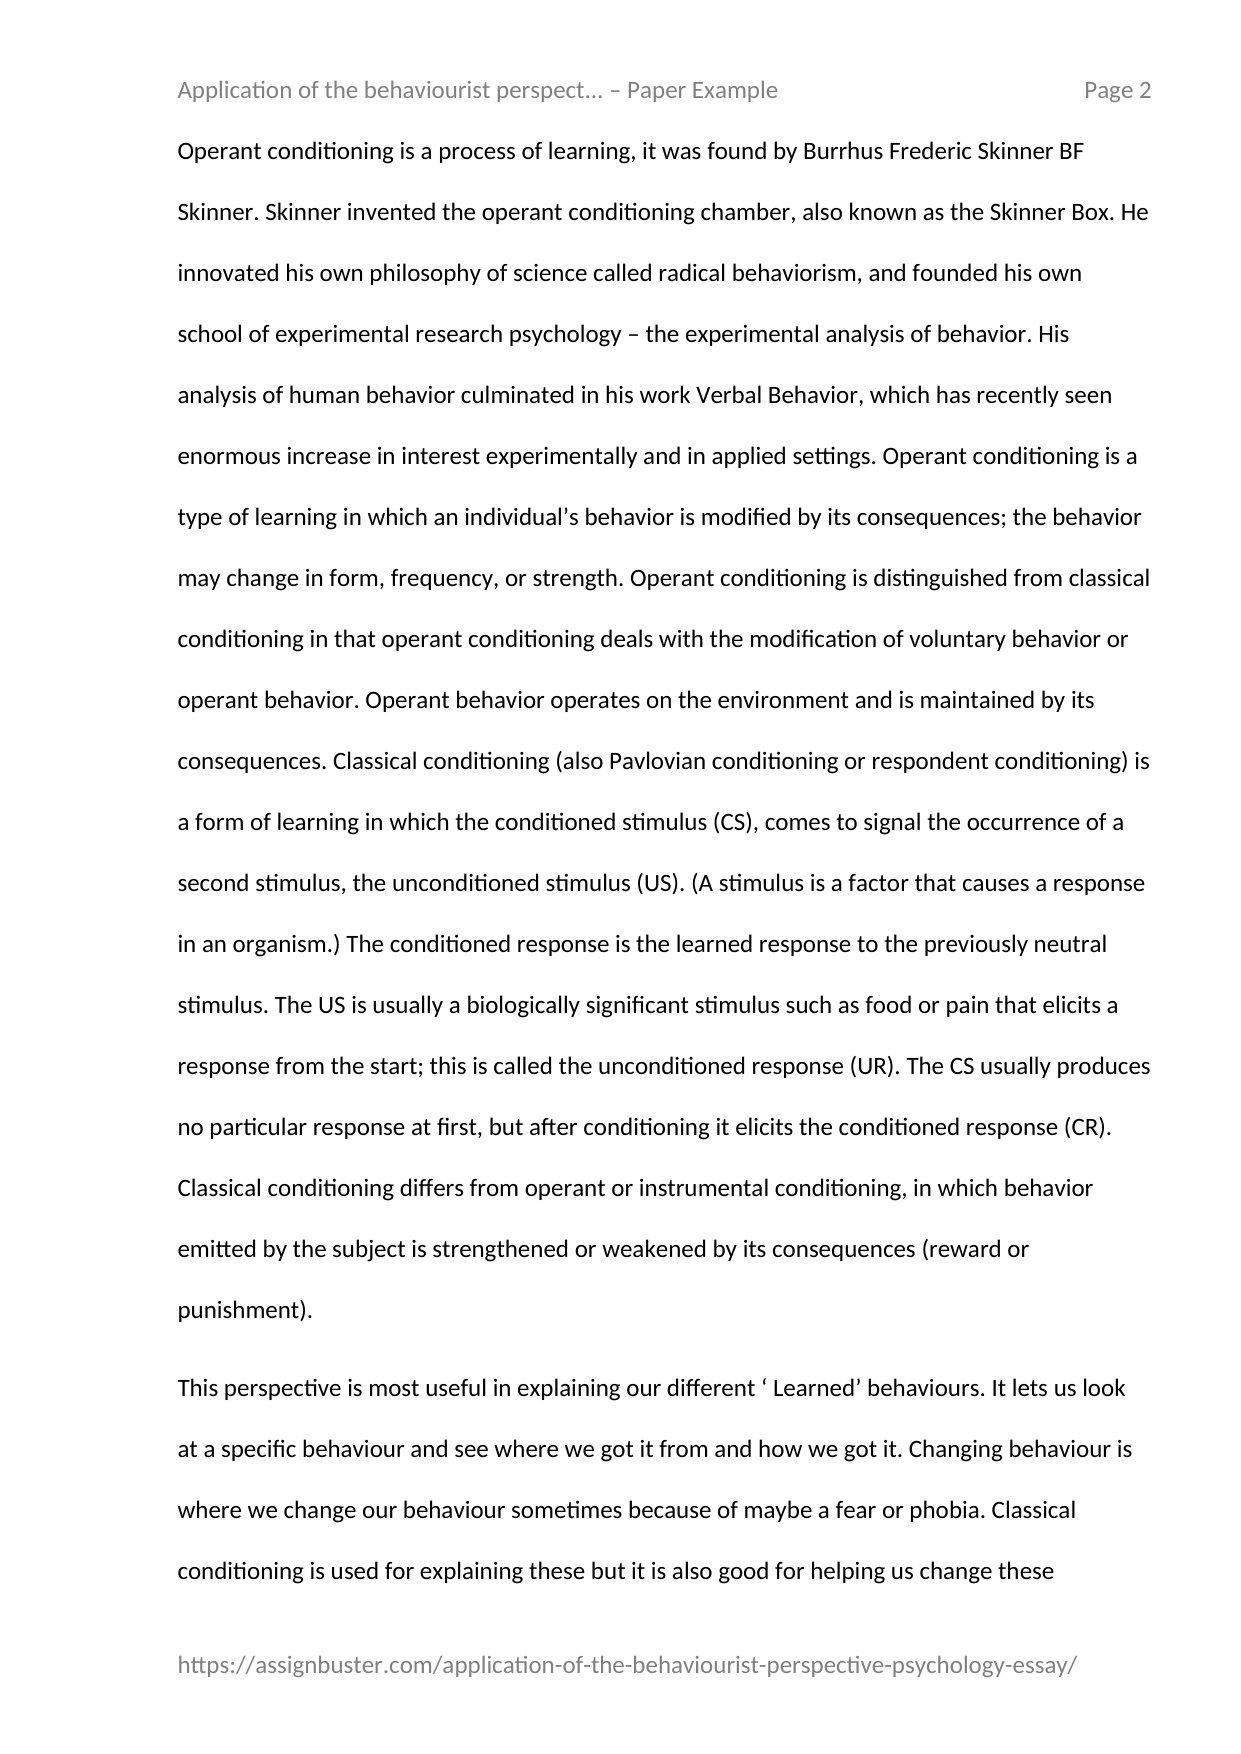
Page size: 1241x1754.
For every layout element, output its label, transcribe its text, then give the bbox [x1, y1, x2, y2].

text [177, 1372, 1152, 1586]
text Operant conditioning is a process of learning, it was found by Burrhus Frederic Skinner BF Skinner. Skinner invented the operant conditioning chamber, also known as the Skinner Box. He innovated his own philosophy of science called radical behaviorism, and founded his own school of experimental research psychology – the experimental analysis of behavior. His analysis of human behavior culminated in his work Verbal Behavior, which has recently seen enormous increase in interest experimentally and in applied settings. Operant conditioning is a type of learning in which an individual’s behavior is modified by its consequences; the behavior may change in form, frequency, or strength. Operant conditioning is distinguished from classical conditioning in that operant conditioning deals with the modification of voluntary behavior or operant behavior. Operant behavior operates on the environment and is maintained by its consequences. Classical conditioning (also Pavlovian conditioning or respondent conditioning) is a form of learning in which the conditioned stimulus (CS), comes to signal the occurrence of a second stimulus, the unconditioned stimulus (US). (A stimulus is a factor that causes a response in an organism.) The conditioned response is the learned response to the previously neutral stimulus. The US is usually a biologically significant stimulus such as food or pain that elicits a response from the start; this is called the unconditioned response (UR). The CS usually produces no particular response at first, but after conditioning it elicits the conditioned response (CR). Classical conditioning differs from operant or instrumental conditioning, in which behavior emitted by the subject is strengthened or weakened by its consequences (reward or punishment). [177, 135, 1152, 1325]
